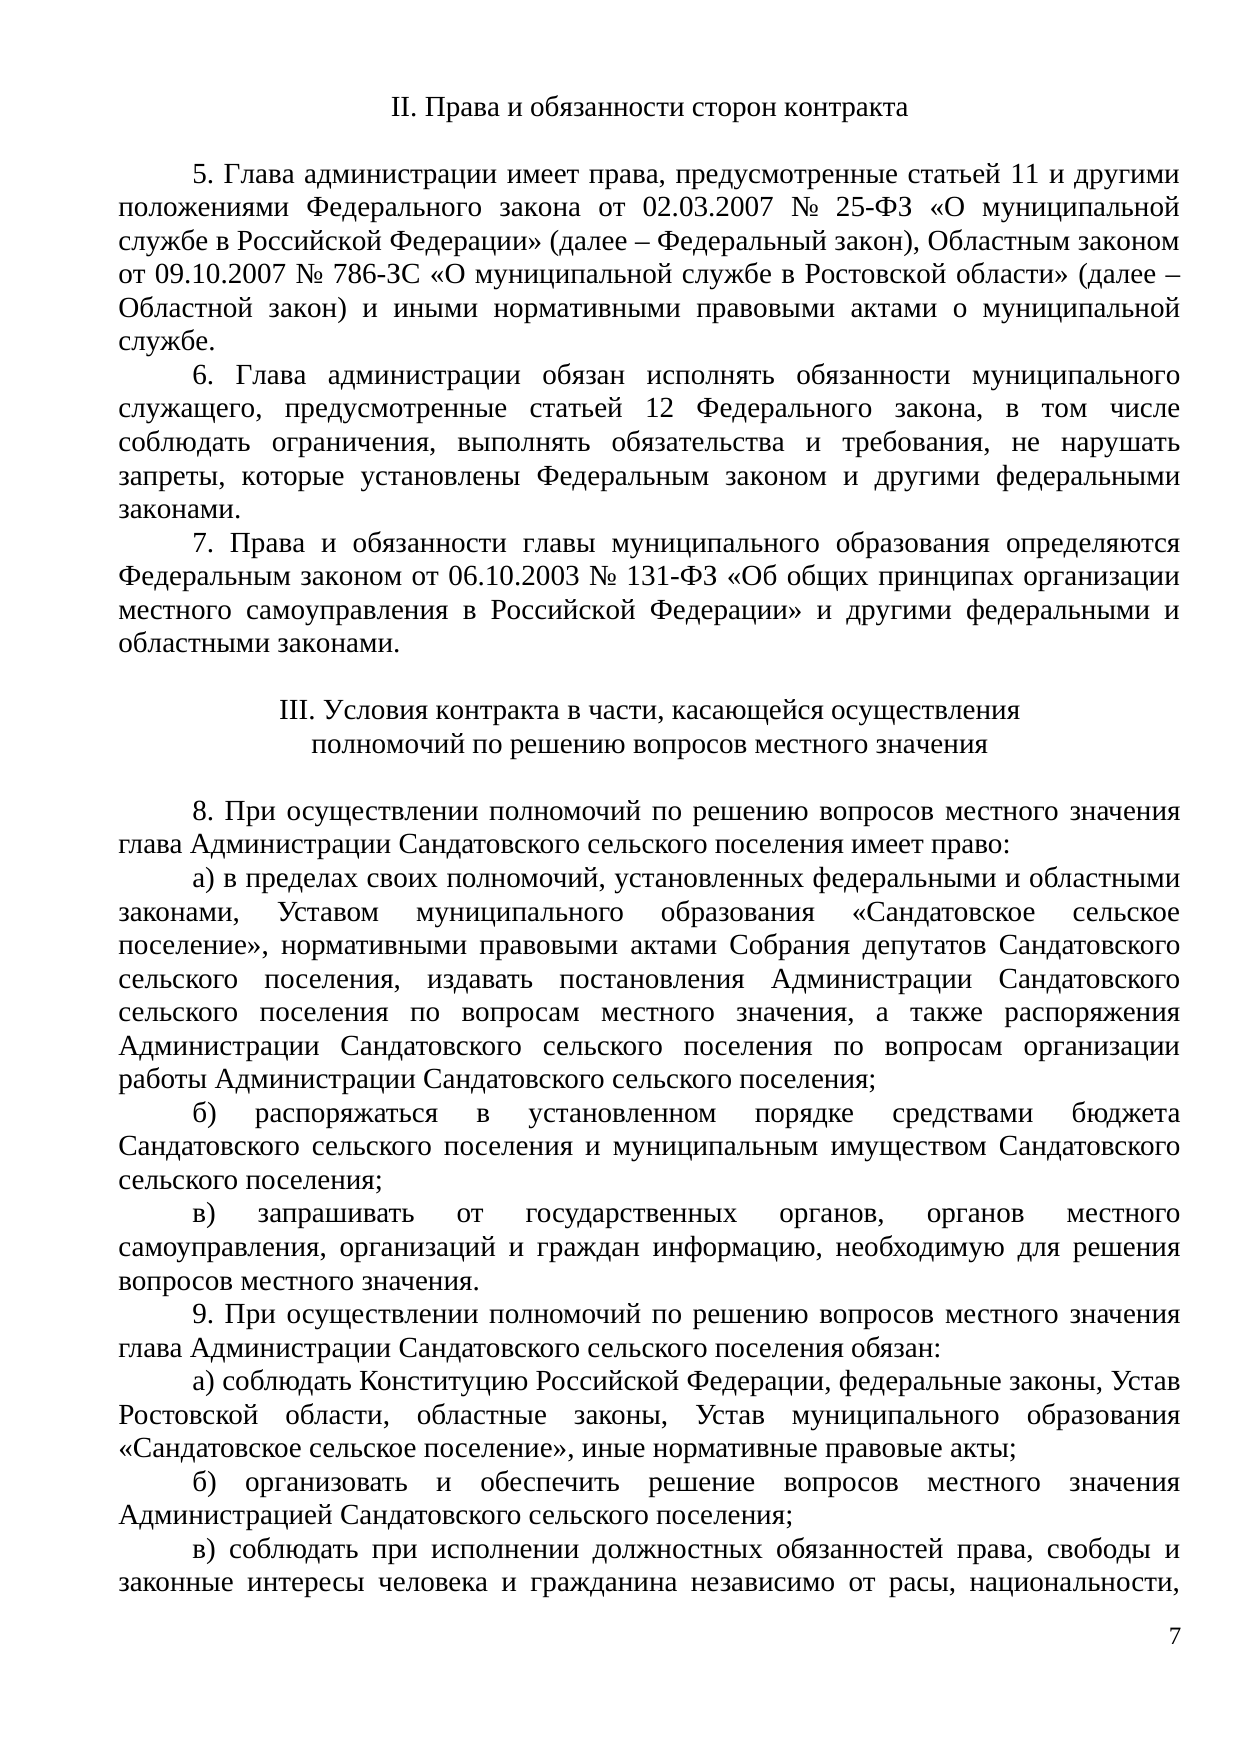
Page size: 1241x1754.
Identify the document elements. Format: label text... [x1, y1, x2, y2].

text III. Условия контракта в части, касающейся осуществления [118, 692, 1181, 726]
text II. Права и обязанности сторон контракта [118, 89, 1181, 122]
text а) в пределах своих полномочий, установленных федеральными и областными законами, Уставом муниципального образования «Сандатовское сельское поселение», нормативными правовыми актами Собрания депутатов Сандатовского сельского поселения, издавать постановления Администрации Сандатовского сельского поселения по вопросам местного значения, а также распоряжения Администрации Сандатовского сельского поселения по вопросам организации работы Администрации Сандатовского сельского поселения; [118, 860, 1181, 1095]
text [118, 1531, 1181, 1598]
text 6. Глава администрации обязан исполнять обязанности муниципального служащего, предусмотренные статьей 12 Федерального закона, в том числе соблюдать ограничения, выполнять обязательства и требования, не нарушать запреты, которые установлены Федеральным законом и другими федеральными законами. [118, 357, 1181, 525]
text полномочий по решению вопросов местного значения [118, 726, 1181, 759]
text 7. Права и обязанности главы муниципального образования определяются Федеральным законом от 06.10.2003 № 131-ФЗ «Об общих принципах организации местного самоуправления в Российской Федерации» и другими федеральными и областными законами. [118, 525, 1181, 659]
text 8. При осуществлении полномочий по решению вопросов местного значения глава Администрации Сандатовского сельского поселения имеет право: [118, 793, 1181, 860]
text а) соблюдать Конституцию Российской Федерации, федеральные законы, Устав Ростовской области, областные законы, Устав муниципального образования «Сандатовское сельское поселение», иные нормативные правовые акты; [118, 1363, 1181, 1464]
text б) распоряжаться в установленном порядке средствами бюджета Сандатовского сельского поселения и муниципальным имуществом Сандатовского сельского поселения; [118, 1095, 1181, 1196]
text б) организовать и обеспечить решение вопросов местного значения Администрацией Сандатовского сельского поселения; [118, 1464, 1181, 1531]
text 5. Глава администрации имеет права, предусмотренные статьей 11 и другими положениями Федерального закона от 02.03.2007 № 25-ФЗ «О муниципальной службе в Российской Федерации» (далее – Федеральный закон), Областным законом от 09.10.2007 № 786-ЗС «О муниципальной службе в Ростовской области» (далее – Областной закон) и иными нормативными правовыми актами о муниципальной службе. [118, 156, 1181, 357]
text 9. При осуществлении полномочий по решению вопросов местного значения глава Администрации Сандатовского сельского поселения обязан: [118, 1296, 1181, 1363]
text в) запрашивать от государственных органов, органов местного самоуправления, организаций и граждан информацию, необходимую для решения вопросов местного значения. [118, 1196, 1181, 1296]
